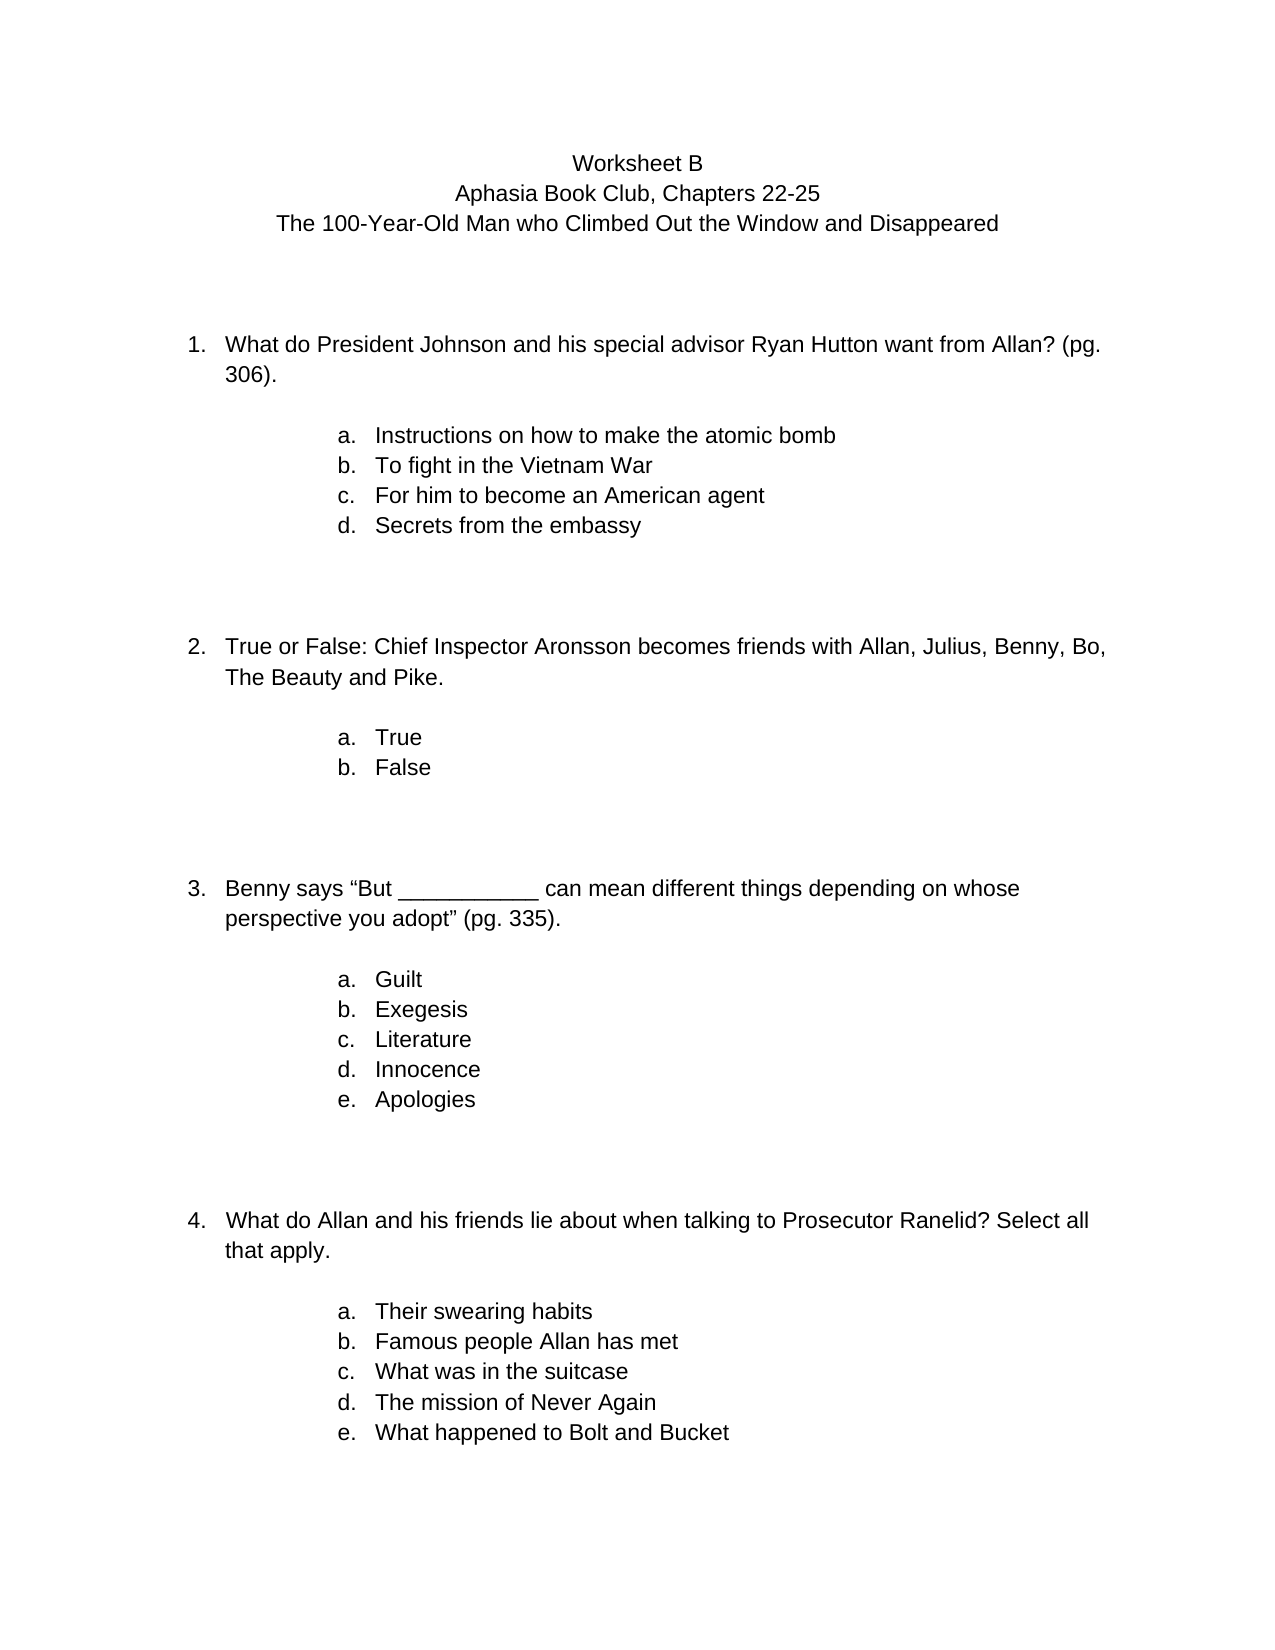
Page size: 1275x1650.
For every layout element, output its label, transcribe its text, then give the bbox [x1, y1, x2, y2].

list The mission of Never Again [337, 1388, 1125, 1415]
list Exegesis [337, 996, 1125, 1022]
text 3. Benny says “But ___________ can mean different things depending on whose perspective you adopt” (pg. 335). [187, 875, 1125, 932]
list Their swearing habits [337, 1298, 1125, 1324]
list Apologies [337, 1086, 1125, 1113]
list Famous people Allan has met [337, 1328, 1125, 1354]
text 2. True or False: Chief Inspector Aronsson becomes friends with Allan, Julius, Benny, Bo, The Beauty and Pike. [187, 633, 1125, 690]
list To fight in the Vietnam War [337, 452, 1125, 478]
list Literature [337, 1026, 1125, 1052]
list What happened to Bolt and Bucket [337, 1419, 1125, 1445]
list Innocence [337, 1056, 1125, 1083]
list Guilt [337, 966, 1125, 992]
list For him to become an American agent [337, 482, 1125, 509]
list What was in the suitcase [337, 1358, 1125, 1385]
list True [337, 724, 1125, 750]
list False [337, 754, 1125, 781]
text Aphasia Book Club, Chapters 22-25 [150, 180, 1125, 207]
list Instructions on how to make the atomic bomb [337, 422, 1125, 448]
list Secrets from the embassy [337, 512, 1125, 539]
text Worksheet B [150, 150, 1125, 176]
text 4. What do Allan and his friends lie about when talking to Prosecutor Ranelid? Select all that apply. [187, 1207, 1125, 1264]
list What do President Johnson and his special advisor Ryan Hutton want from Allan? (pg. 306). [187, 331, 1125, 388]
text The 100-Year-Old Man who Climbed Out the Window and Disappeared [150, 210, 1125, 237]
